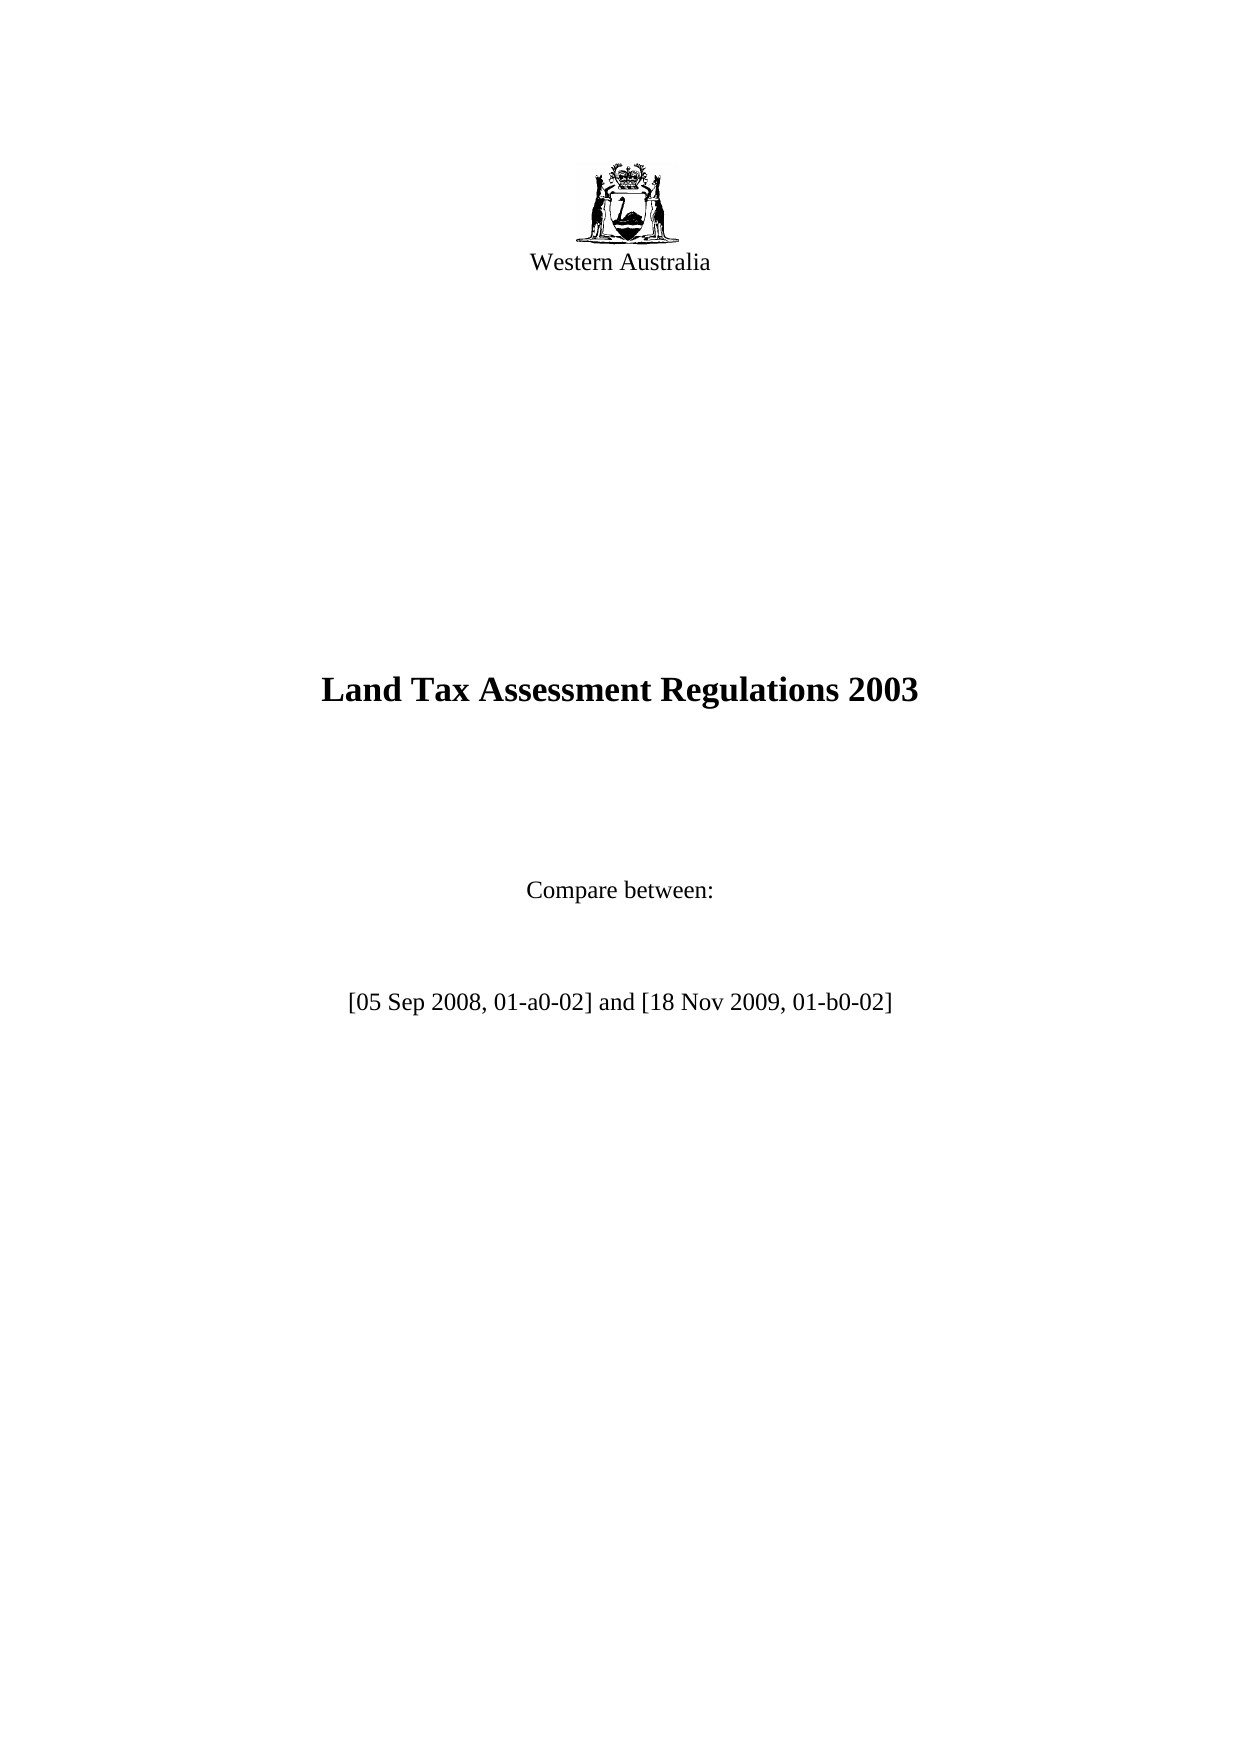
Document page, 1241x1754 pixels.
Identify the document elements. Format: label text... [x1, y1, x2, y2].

text Western Australia [251, 247, 990, 276]
text [05 Sep 2008, 01-a0-02] and [18 Nov 2009, 01-b0-02] [251, 987, 990, 1016]
text Compare between: [251, 875, 990, 904]
text Land Tax Assessment Regulations 2003 [251, 668, 990, 709]
picture [575, 162, 679, 246]
